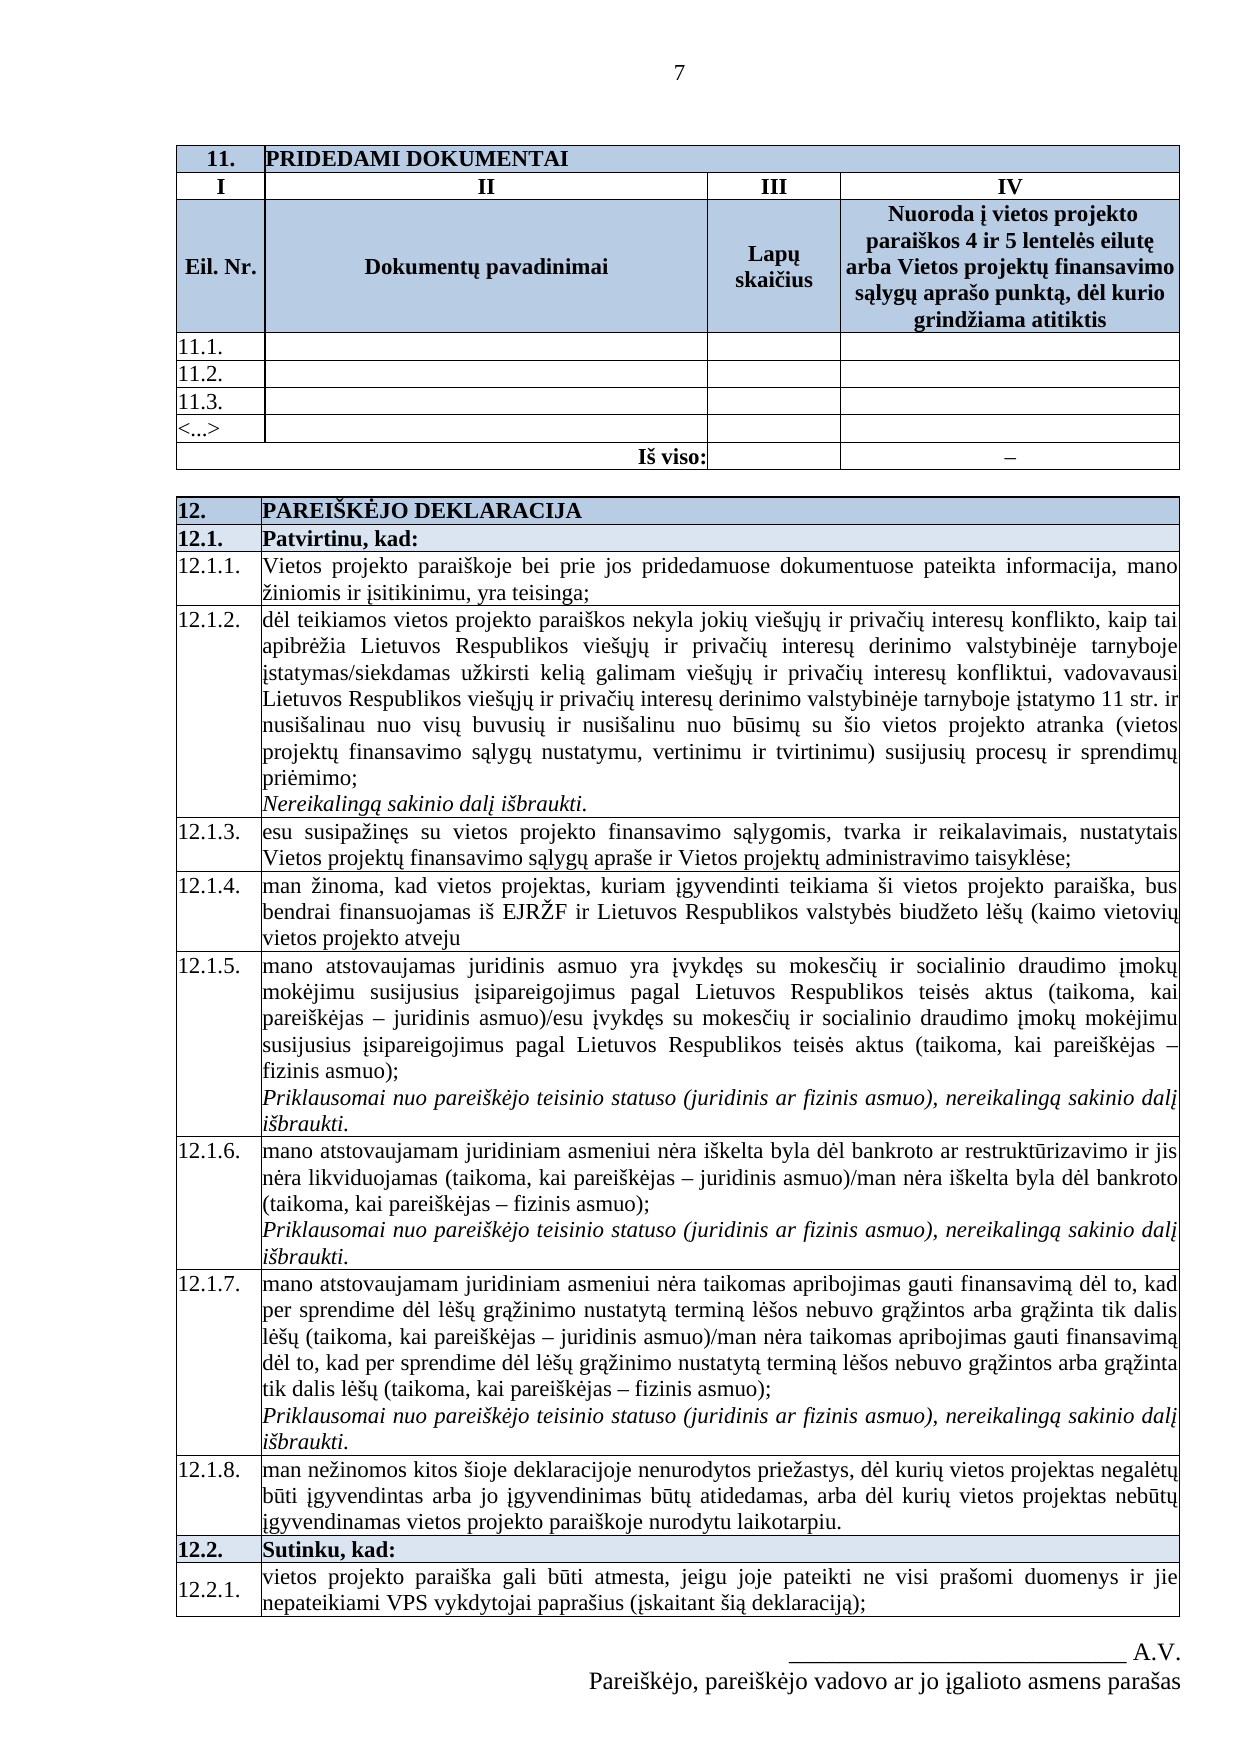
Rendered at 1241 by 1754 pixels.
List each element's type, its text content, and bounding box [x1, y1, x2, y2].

table_cell II [266, 173, 707, 199]
table_cell [708, 361, 840, 387]
table_cell 12.2.1. [177, 1563, 261, 1616]
table_cell [841, 415, 1179, 442]
table_cell 11.3. [177, 388, 264, 414]
table_cell [266, 415, 707, 442]
table_cell 12.2. [177, 1536, 261, 1562]
table_cell [708, 415, 840, 442]
table_header 11. [177, 146, 264, 172]
table_cell 12.1.6. [177, 1137, 261, 1269]
table_cell <...> [177, 415, 264, 442]
table_cell Sutinku, kad: [262, 1536, 1179, 1562]
table_cell mano atstovaujamam juridiniam asmeniui nėra taikomas apribojimas gauti finansavimą dėl to, kad per sprendime dėl lėšų grąžinimo nustatytą terminą lėšos nebuvo grąžintos arba grąžinta tik dalis lėšų (taikoma, kai pareiškėjas – juridinis asmuo)/man nėra taikomas apribojimas gauti finansavimą dėl to, kad per sprendime dėl lėšų grąžinimo nustatytą terminą lėšos nebuvo grąžintos arba grąžinta tik dalis lėšų (taikoma, kai pareiškėjas – fizinis asmuo); Priklausomai nuo pareiškėjo teisinio statuso (juridinis ar fizinis asmuo), nereikalingą sakinio dalį išbraukti. [262, 1270, 1179, 1454]
table_cell [266, 388, 707, 414]
table_cell [708, 443, 840, 469]
table_cell 12.1.2. [177, 606, 261, 817]
table_cell 12.1.7. [177, 1270, 261, 1454]
table_cell 12.1.1. [177, 552, 261, 605]
table_cell 11.1. [177, 333, 264, 359]
table_cell [841, 361, 1179, 387]
table_header 12. [177, 498, 261, 524]
table_cell IV [841, 173, 1179, 199]
table_cell I [177, 173, 264, 199]
table_cell Eil. Nr. [177, 200, 264, 332]
table_cell – [841, 443, 1179, 469]
table_cell [841, 333, 1179, 359]
table_cell Patvirtinu, kad: [262, 525, 1179, 551]
table_cell 12.1.8. [177, 1456, 261, 1535]
table_cell vietos projekto paraiška gali būti atmesta, jeigu joje pateikti ne visi prašomi duomenys ir jie nepateikiami VPS vykdytojai paprašius (įskaitant šią deklaraciją); [262, 1563, 1179, 1616]
table_cell 12.1.4. [177, 872, 261, 951]
table_cell [841, 388, 1179, 414]
table_cell [266, 361, 707, 387]
table_cell mano atstovaujamas juridinis asmuo yra įvykdęs su mokesčių ir socialinio draudimo įmokų mokėjimu susijusius įsipareigojimus pagal Lietuvos Respublikos teisės aktus (taikoma, kai pareiškėjas – juridinis asmuo)/esu įvykdęs su mokesčių ir socialinio draudimo įmokų mokėjimu susijusius įsipareigojimus pagal Lietuvos Respublikos teisės aktus (taikoma, kai pareiškėjas – fizinis asmuo); Priklausomai nuo pareiškėjo teisinio statuso (juridinis ar fizinis asmuo), nereikalingą sakinio dalį išbraukti. [262, 952, 1179, 1136]
table_cell [708, 388, 840, 414]
table_cell 11.2. [177, 361, 264, 387]
table_cell [708, 333, 840, 359]
table_cell mano atstovaujamam juridiniam asmeniui nėra iškelta byla dėl bankroto ar restruktūrizavimo ir jis nėra likviduojamas (taikoma, kai pareiškėjas – juridinis asmuo)/man nėra iškelta byla dėl bankroto (taikoma, kai pareiškėjas – fizinis asmuo); Priklausomai nuo pareiškėjo teisinio statuso (juridinis ar fizinis asmuo), nereikalingą sakinio dalį išbraukti. [262, 1137, 1179, 1269]
table_cell 12.1.3. [177, 818, 261, 871]
table_cell Dokumentų pavadinimai [266, 200, 707, 332]
table_cell Iš viso: [177, 443, 707, 469]
table_cell 12.1. [177, 525, 261, 551]
table_cell Lapų skaičius [708, 200, 840, 332]
table_cell III [708, 173, 840, 199]
table_cell [266, 333, 707, 359]
table_cell man nežinomos kitos šioje deklaracijoje nenurodytos priežastys, dėl kurių vietos projektas negalėtų būti įgyvendintas arba jo įgyvendinimas būtų atidedamas, arba dėl kurių vietos projektas nebūtų įgyvendinamas vietos projekto paraiškoje nurodytu laikotarpiu. [262, 1456, 1179, 1535]
table_header PRIDEDAMI DOKUMENTAI [266, 146, 1179, 172]
table_header PAREIŠKĖJO DEKLARACIJA [262, 498, 1179, 524]
table_cell esu susipažinęs su vietos projekto finansavimo sąlygomis, tvarka ir reikalavimais, nustatytais Vietos projektų finansavimo sąlygų apraše ir Vietos projektų administravimo taisyklėse; [262, 818, 1179, 871]
table_cell Vietos projekto paraiškoje bei prie jos pridedamuose dokumentuose pateikta informacija, mano žiniomis ir įsitikinimu, yra teisinga; [262, 552, 1179, 605]
table_cell dėl teikiamos vietos projekto paraiškos nekyla jokių viešųjų ir privačių interesų konflikto, kaip tai apibrėžia Lietuvos Respublikos viešųjų ir privačių interesų derinimo valstybinėje tarnyboje įstatymas/siekdamas užkirsti kelią galimam viešųjų ir privačių interesų konfliktui, vadovavausi Lietuvos Respublikos viešųjų ir privačių interesų derinimo valstybinėje tarnyboje įstatymo 11 str. ir nusišalinau nuo visų buvusių ir nusišalinu nuo būsimų su šio vietos projekto atranka (vietos projektų finansavimo sąlygų nustatymu, vertinimu ir tvirtinimu) susijusių procesų ir sprendimų priėmimo; Nereikalingą sakinio dalį išbraukti. [262, 606, 1179, 817]
table_cell 12.1.5. [177, 952, 261, 1136]
table_cell Nuoroda į vietos projekto paraiškos 4 ir 5 lentelės eilutę arba Vietos projektų finansavimo sąlygų aprašo punktą, dėl kurio grindžiama atitiktis [841, 200, 1179, 332]
table_cell man žinoma, kad vietos projektas, kuriam įgyvendinti teikiama ši vietos projekto paraiška, bus bendrai finansuojamas iš EJRŽF ir Lietuvos Respublikos valstybės biudžeto lėšų (kaimo vietovių vietos projekto atveju [262, 872, 1179, 951]
